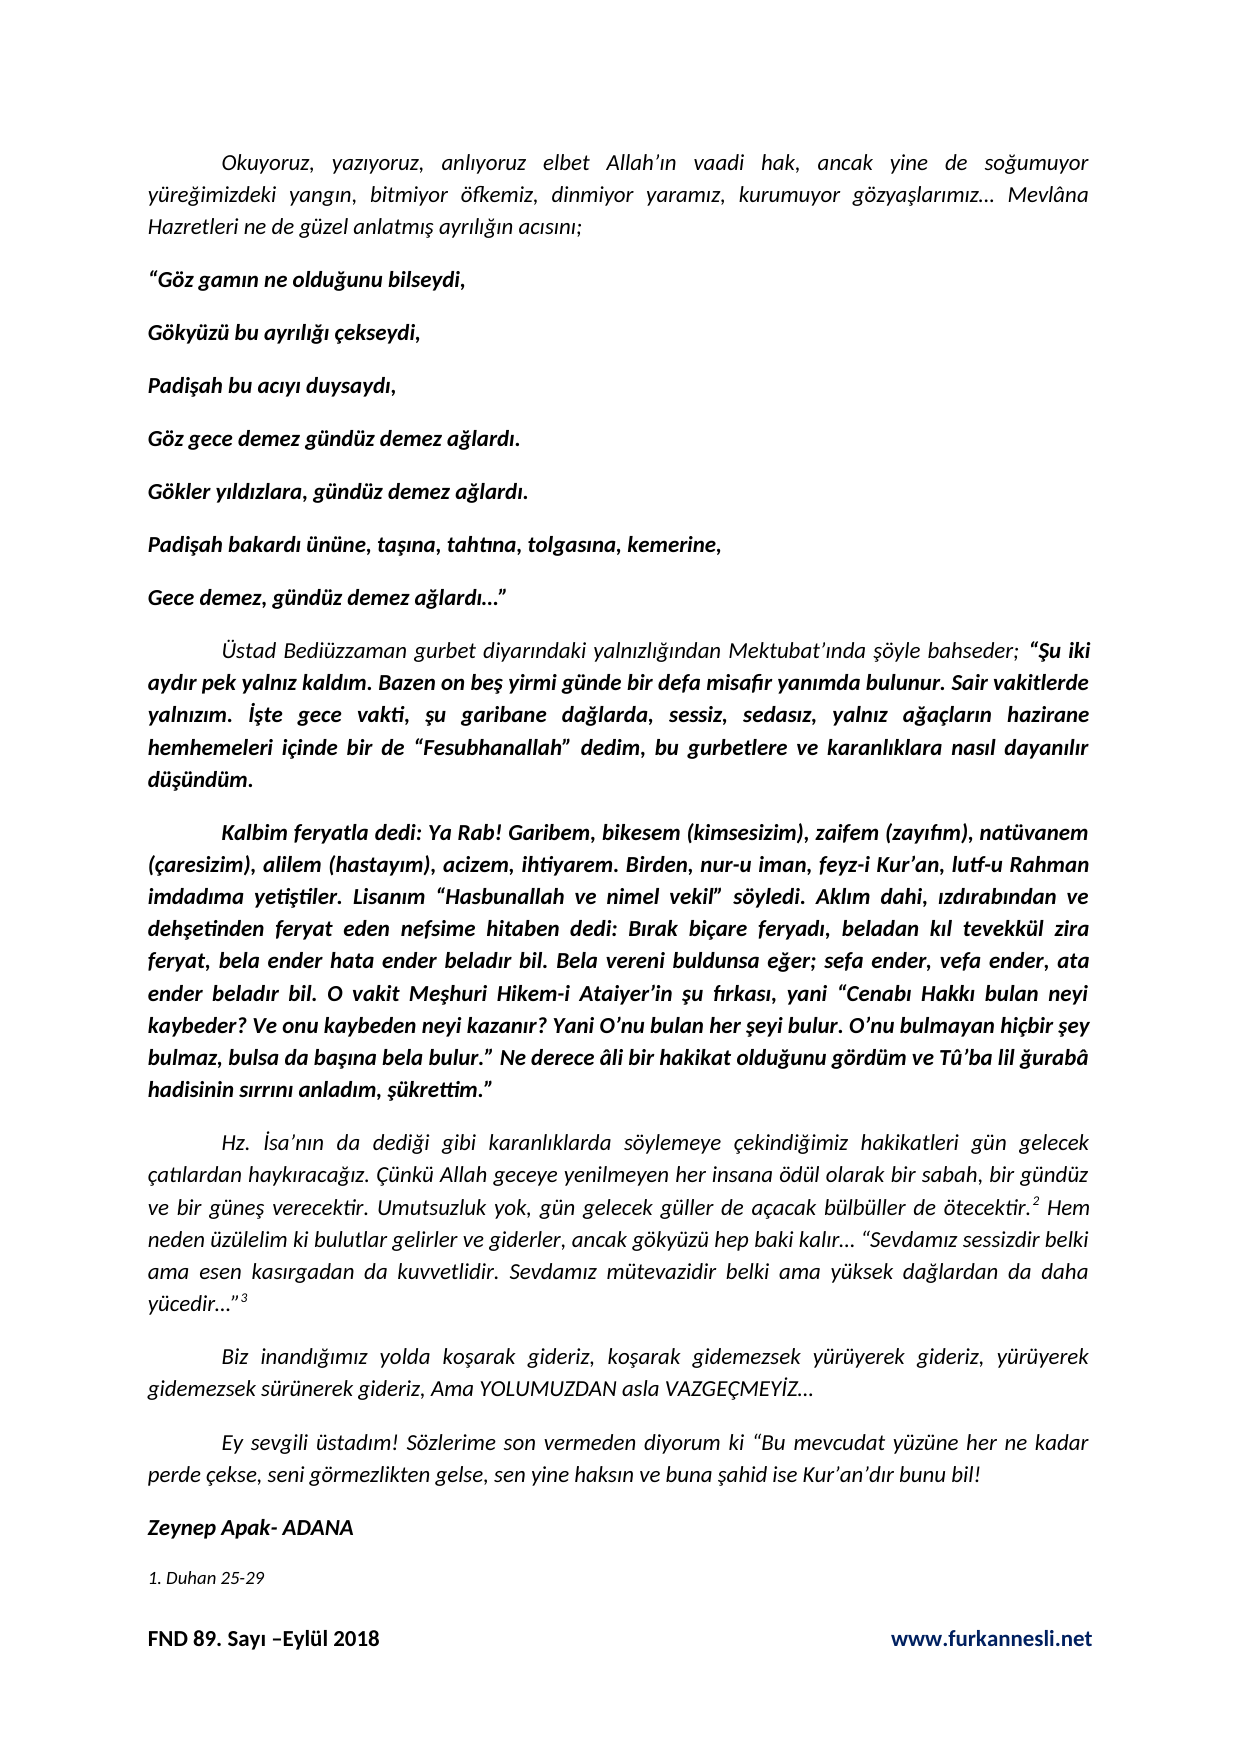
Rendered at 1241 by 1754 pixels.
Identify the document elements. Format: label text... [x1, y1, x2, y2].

text Padişah bakardı ününe, taşına, tahtına, tolgasına, kemerine, [148, 530, 1093, 558]
text Ey sevgili üstadım! Sözlerime son vermeden diyorum ki “Bu mevcudat yüzüne her ne kadar perde çekse, seni görmezlikten gelse, sen yine haksın ve buna şahid ise Kur’an’dır bunu bil! [148, 1428, 1093, 1488]
text Biz inandığımız yolda koşarak gideriz, koşarak gidemezsek yürüyerek gideriz, yürüyerek gidemezsek sürünerek gideriz, Ama YOLUMUZDAN asla VAZGEÇMEYİZ… [148, 1342, 1093, 1403]
text Gökler yıldızlara, gündüz demez ağlardı. [148, 477, 1093, 505]
text Göz gece demez gündüz demez ağlardı. [148, 424, 1093, 452]
text Gece demez, gündüz demez ağlardı…” [148, 583, 1093, 611]
text 1. Duhan 25-29 [148, 1566, 1093, 1589]
text Okuyoruz, yazıyoruz, anlıyoruz elbet Allah’ın vaadi hak, ancak yine de soğumuyor yüreğimizdeki yangın, bitmiyor öfkemiz, dinmiyor yaramız, kurumuyor gözyaşlarımız… Mevlâna Hazretleri ne de güzel anlatmış ayrılığın acısını; [148, 148, 1093, 240]
text Hz. İsa’nın da dediği gibi karanlıklarda söylemeye çekindiğimiz hakikatleri gün gelecek çatılardan haykıracağız. Çünkü Allah geceye yenilmeyen her insana ödül olarak bir sabah, bir gündüz ve bir güneş verecektir. Umutsuzluk yok, gün gelecek güller de açacak bülbüller de ötecektir.2 Hem neden üzülelim ki bulutlar gelirler ve giderler, ancak gökyüzü hep baki kalır… “Sevdamız sessizdir belki ama esen kasırgadan da kuvvetlidir. Sevdamız mütevazidir belki ama yüksek dağlardan da daha yücedir…”3 [148, 1128, 1093, 1317]
text “Göz gamın ne olduğunu bilseydi, [148, 265, 1093, 293]
text Gökyüzü bu ayrılığı çekseydi, [148, 318, 1093, 346]
text Kalbim feryatla dedi: Ya Rab! Garibem, bikesem (kimsesizim), zaifem (zayıfım), natüvanem (çaresizim), alilem (hastayım), acizem, ihtiyarem. Birden, nur-u iman, feyz-i Kur’an, lutf-u Rahman imdadıma yetiştiler. Lisanım “Hasbunallah ve nimel vekil” söyledi. Aklım dahi, ızdırabından ve dehşetinden feryat eden nefsime hitaben dedi: Bırak biçare feryadı, beladan kıl tevekkül zira feryat, bela ender hata ender beladır bil. Bela vereni buldunsa eğer; sefa ender, vefa ender, ata ender beladır bil. O vakit Meşhuri Hikem-i Ataiyer’in şu fırkası, yani “Cenabı Hakkı bulan neyi kaybeder? Ve onu kaybeden neyi kazanır? Yani O’nu bulan her şeyi bulur. O’nu bulmayan hiçbir şey bulmaz, bulsa da başına bela bulur.” Ne derece âli bir hakikat olduğunu gördüm ve Tû’ba lil ğurabâ hadisinin sırrını anladım, şükrettim.” [148, 818, 1093, 1103]
text Zeynep Apak- ADANA [148, 1513, 1093, 1541]
text Padişah bu acıyı duysaydı, [148, 371, 1093, 399]
text Üstad Bediüzzaman gurbet diyarındaki yalnızlığından Mektubat’ında şöyle bahseder; “Şu iki aydır pek yalnız kaldım. Bazen on beş yirmi günde bir defa misafir yanımda bulunur. Sair vakitlerde yalnızım. İşte gece vakti, şu garibane dağlarda, sessiz, sedasız, yalnız ağaçların hazirane hemhemeleri içinde bir de “Fesubhanallah” dedim, bu gurbetlere ve karanlıklara nasıl dayanılır düşündüm. [148, 636, 1093, 793]
